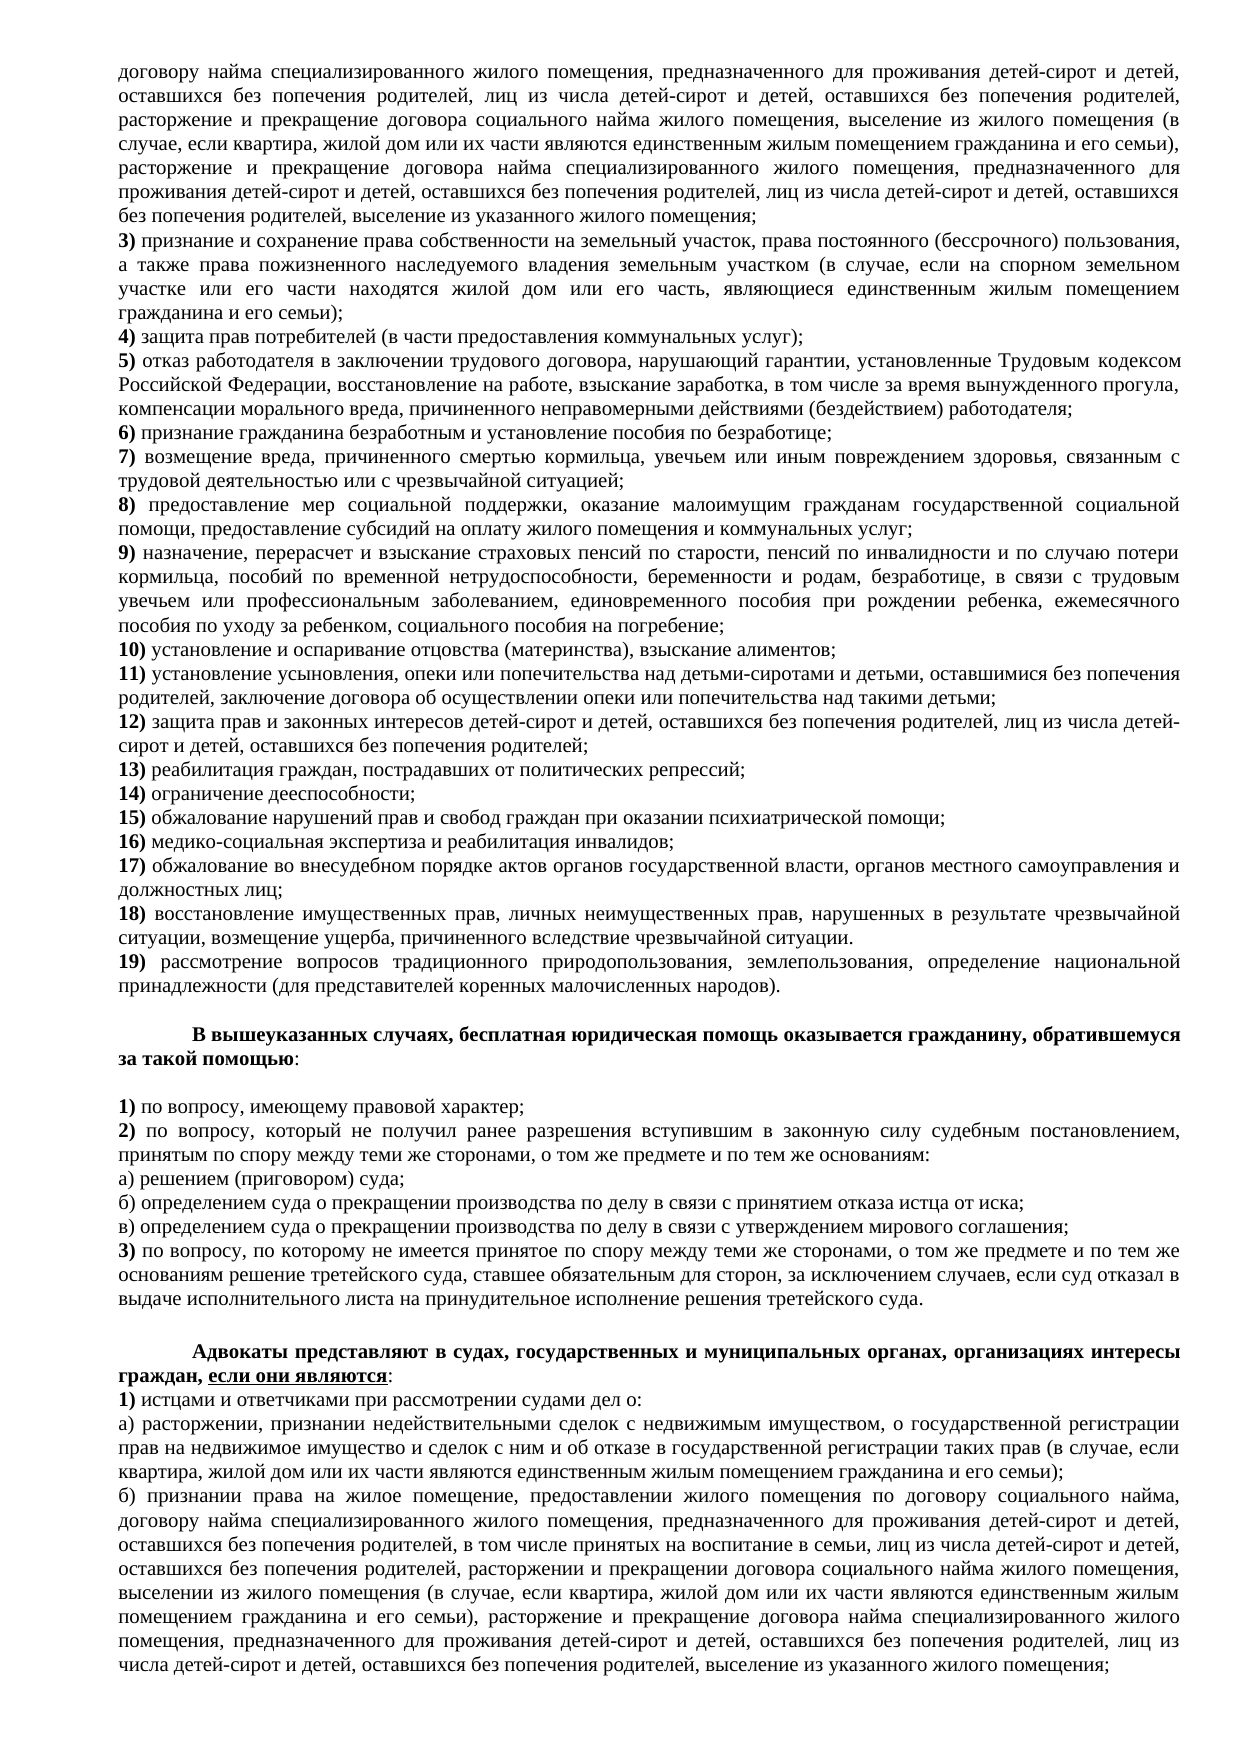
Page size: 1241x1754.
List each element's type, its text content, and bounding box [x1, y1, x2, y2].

text а) расторжении, признании недействительными сделок с недвижимым имуществом, о государственной регистрации прав на недвижимое имущество и сделок с ним и об отказе в государственной регистрации таких прав (в случае, если квартира, жилой дом или их части являются единственным жилым помещением гражданина и его семьи); [118, 1411, 1181, 1483]
text 5) отказ работодателя в заключении трудового договора, нарушающий гарантии, установленные Трудовым кодексом Российской Федерации, восстановление на работе, взыскание заработка, в том числе за время вынужденного прогула, компенсации морального вреда, причиненного неправомерными действиями (бездействием) работодателя; [118, 348, 1181, 420]
text 12) защита прав и законных интересов детей-сирот и детей, оставшихся без попечения родителей, лиц из числа детей-сирот и детей, оставшихся без попечения родителей; [118, 709, 1181, 757]
text 16) медико-социальная экспертиза и реабилитация инвалидов; [118, 829, 1181, 853]
text в) определением суда о прекращении производства по делу в связи с утверждением мирового соглашения; [118, 1214, 1181, 1238]
text В вышеуказанных случаях, бесплатная юридическая помощь оказывается гражданину, обратившемуся за такой помощью: [118, 1022, 1181, 1070]
text Адвокаты представляют в судах, государственных и муниципальных органах, организациях интересы граждан, если они являются: [118, 1339, 1181, 1387]
text 14) ограничение дееспособности; [118, 781, 1181, 805]
text 15) обжалование нарушений прав и свобод граждан при оказании психиатрической помощи; [118, 805, 1181, 829]
text 2) по вопросу, который не получил ранее разрешения вступившим в законную силу судебным постановлением, принятым по спору между теми же сторонами, о том же предмете и по тем же основаниям: [118, 1118, 1181, 1166]
text б) определением суда о прекращении производства по делу в связи с принятием отказа истца от иска; [118, 1190, 1181, 1214]
text 1) истцами и ответчиками при рассмотрении судами дел о: [118, 1387, 1181, 1411]
text б) признании права на жилое помещение, предоставлении жилого помещения по договору социального найма, договору найма специализированного жилого помещения, предназначенного для проживания детей-сирот и детей, оставшихся без попечения родителей, в том числе принятых на воспитание в семьи, лиц из числа детей-сирот и детей, оставшихся без попечения родителей, расторжении и прекращении договора социального найма жилого помещения, выселении из жилого помещения (в случае, если квартира, жилой дом или их части являются единственным жилым помещением гражданина и его семьи), расторжение и прекращение договора найма специализированного жилого помещения, предназначенного для проживания детей-сирот и детей, оставшихся без попечения родителей, лиц из числа детей-сирот и детей, оставшихся без попечения родителей, выселение из указанного жилого помещения; [118, 1483, 1181, 1676]
text 4) защита прав потребителей (в части предоставления коммунальных услуг); [118, 324, 1181, 348]
text 3) по вопросу, по которому не имеется принятое по спору между теми же сторонами, о том же предмете и по тем же основаниям решение третейского суда, ставшее обязательным для сторон, за исключением случаев, если суд отказал в выдаче исполнительного листа на принудительное исполнение решения третейского суда. [118, 1238, 1181, 1310]
text 18) восстановление имущественных прав, личных неимущественных прав, нарушенных в результате чрезвычайной ситуации, возмещение ущерба, причиненного вследствие чрезвычайной ситуации. [118, 901, 1181, 949]
text 7) возмещение вреда, причиненного смертью кормильца, увечьем или иным повреждением здоровья, связанным с трудовой деятельностью или с чрезвычайной ситуацией; [118, 444, 1181, 492]
text 10) установление и оспаривание отцовства (материнства), взыскание алиментов; [118, 637, 1181, 661]
text 6) признание гражданина безработным и установление пособия по безработице; [118, 420, 1181, 444]
text 8) предоставление мер социальной поддержки, оказание малоимущим гражданам государственной социальной помощи, предоставление субсидий на оплату жилого помещения и коммунальных услуг; [118, 492, 1181, 540]
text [118, 59, 1181, 227]
text 3) признание и сохранение права собственности на земельный участок, права постоянного (бессрочного) пользования, а также права пожизненного наследуемого владения земельным участком (в случае, если на спорном земельном участке или его части находятся жилой дом или его часть, являющиеся единственным жилым помещением гражданина и его семьи); [118, 227, 1181, 324]
text 1) по вопросу, имеющему правовой характер; [118, 1094, 1181, 1118]
text 13) реабилитация граждан, пострадавших от политических репрессий; [118, 757, 1181, 781]
text 11) установление усыновления, опеки или попечительства над детьми-сиротами и детьми, оставшимися без попечения родителей, заключение договора об осуществлении опеки или попечительства над такими детьми; [118, 661, 1181, 709]
text 17) обжалование во внесудебном порядке актов органов государственной власти, органов местного самоуправления и должностных лиц; [118, 853, 1181, 901]
text 9) назначение, перерасчет и взыскание страховых пенсий по старости, пенсий по инвалидности и по случаю потери кормильца, пособий по временной нетрудоспособности, беременности и родам, безработице, в связи с трудовым увечьем или профессиональным заболеванием, единовременного пособия при рождении ребенка, ежемесячного пособия по уходу за ребенком, социального пособия на погребение; [118, 540, 1181, 637]
text 19) рассмотрение вопросов традиционного природопользования, землепользования, определение национальной принадлежности (для представителей коренных малочисленных народов). [118, 949, 1181, 997]
text а) решением (приговором) суда; [118, 1166, 1181, 1190]
